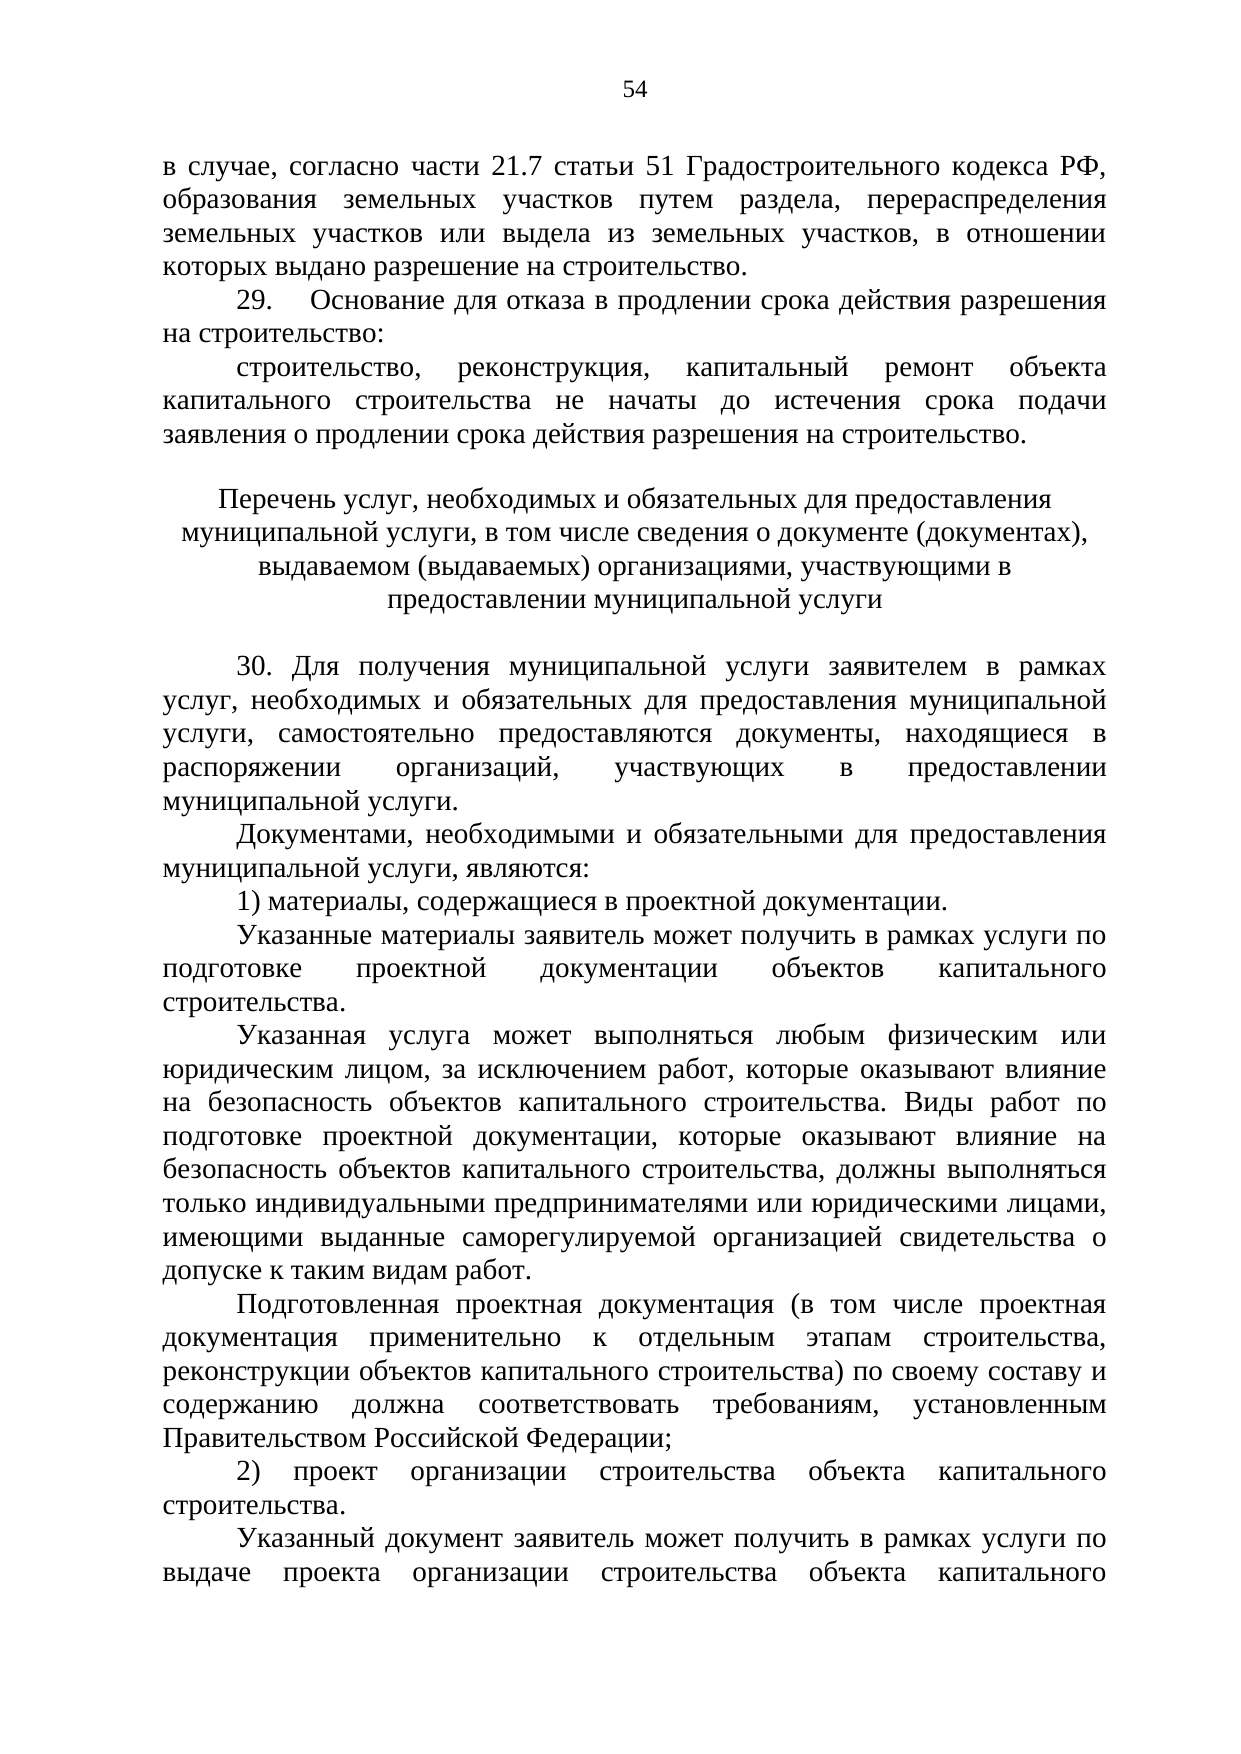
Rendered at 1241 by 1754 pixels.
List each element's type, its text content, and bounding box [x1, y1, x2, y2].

text 29. Основание для отказа в продлении срока действия разрешения на строительство: [162, 282, 1107, 349]
text строительство, реконструкция, капитальный ремонт объекта капитального строительства не начаты до истечения срока подачи заявления о продлении срока действия разрешения на строительство. [162, 349, 1107, 449]
text Подготовленная проектная документация (в том числе проектная документация применительно к отдельным этапам строительства, реконструкции объектов капитального строительства) по своему составу и содержанию должна соответствовать требованиям, установленным Правительством Российской Федерации; [162, 1286, 1107, 1453]
text 1) материалы, содержащиеся в проектной документации. [162, 883, 1107, 917]
text Документами, необходимыми и обязательными для предоставления муниципальной услуги, являются: [162, 816, 1107, 883]
text 2) проект организации строительства объекта капитального строительства. [162, 1453, 1107, 1521]
text Перечень услуг, необходимых и обязательных для предоставления муниципальной услуги, в том числе сведения о документе (документах), выдаваемом (выдаваемых) организациями, участвующими в предоставлении муниципальной услуги [162, 481, 1107, 615]
text Указанные материалы заявитель может получить в рамках услуги по подготовке проектной документации объектов капитального строительства. [162, 917, 1107, 1017]
text 30. Для получения муниципальной услуги заявителем в рамках услуг, необходимых и обязательных для предоставления муниципальной услуги, самостоятельно предоставляются документы, находящиеся в распоряжении организаций, участвующих в предоставлении муниципальной услуги. [162, 648, 1107, 816]
text Указанная услуга может выполняться любым физическим или юридическим лицом, за исключением работ, которые оказывают влияние на безопасность объектов капитального строительства. Виды работ по подготовке проектной документации, которые оказывают влияние на безопасность объектов капитального строительства, должны выполняться только индивидуальными предпринимателями или юридическими лицами, имеющими выданные саморегулируемой организацией свидетельства о допуске к таким видам работ. [162, 1017, 1107, 1286]
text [162, 1521, 1107, 1588]
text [162, 148, 1107, 282]
